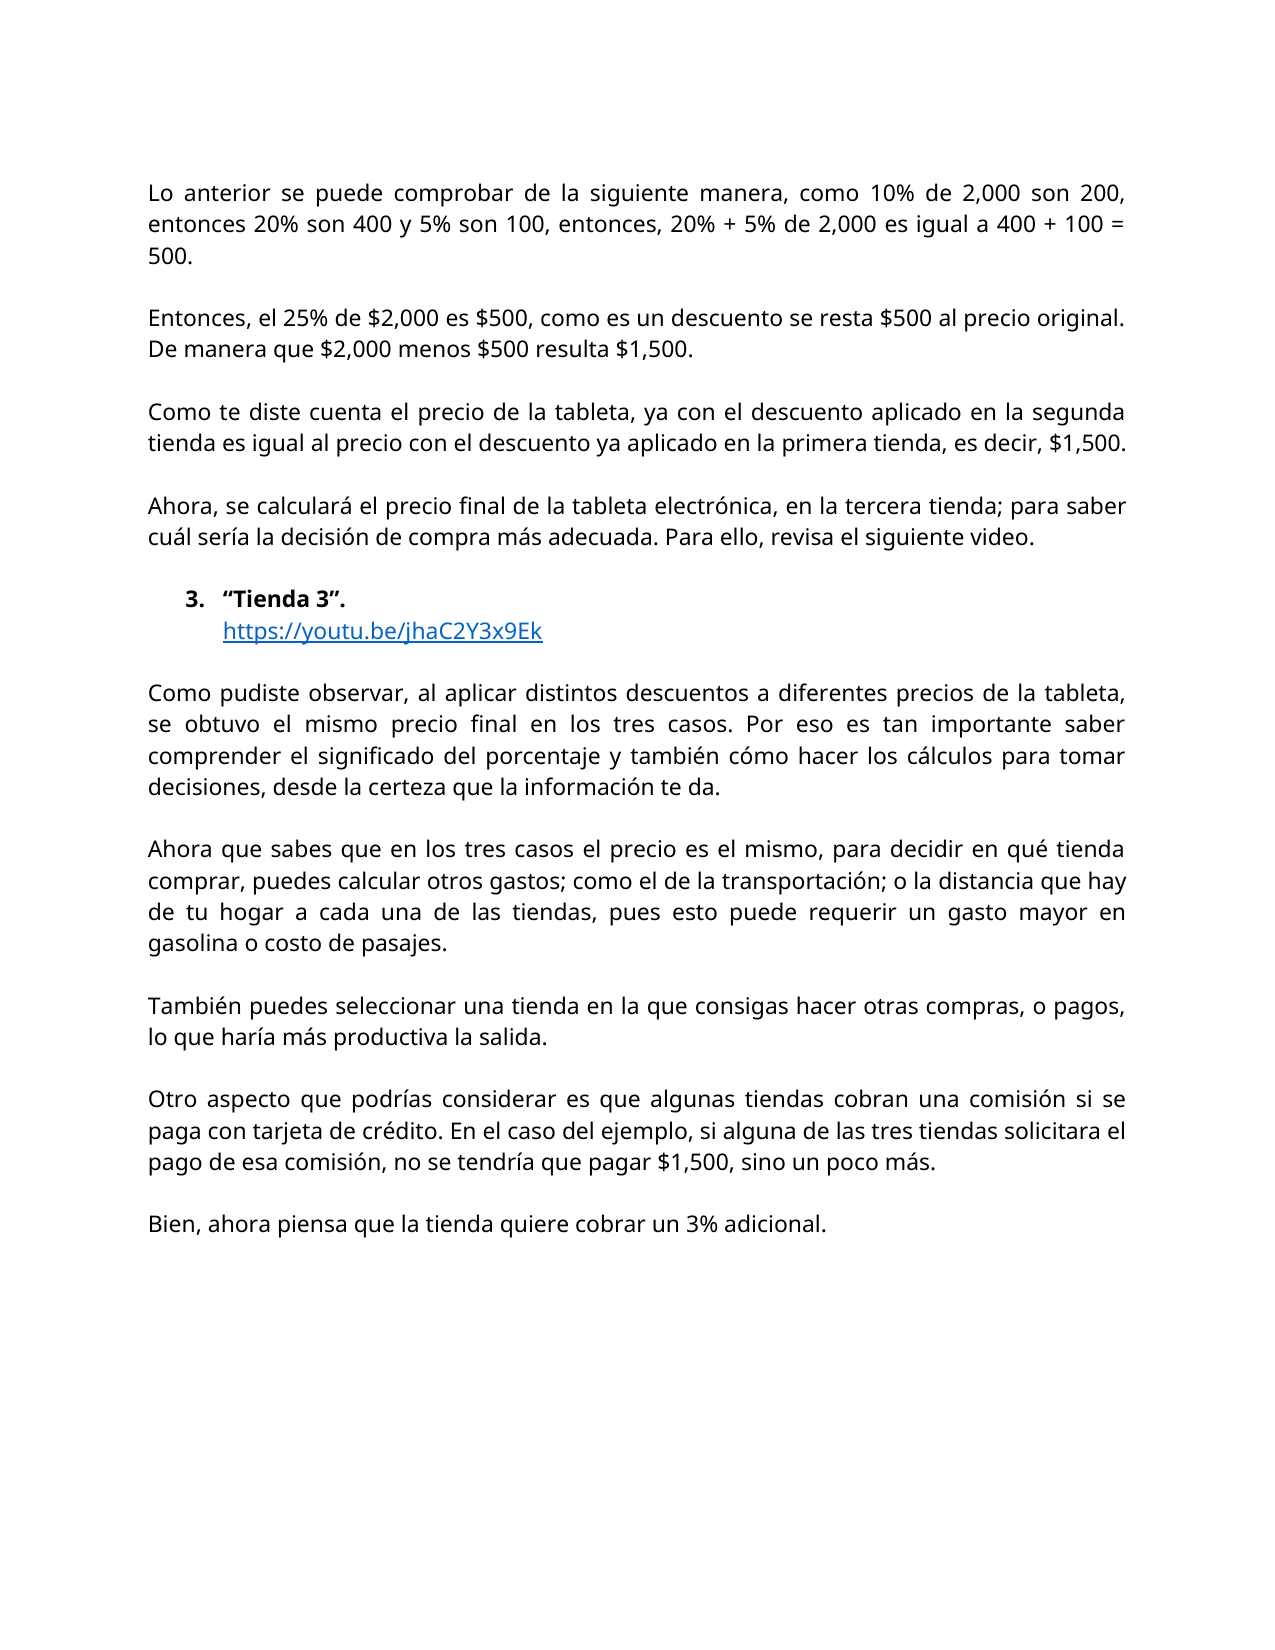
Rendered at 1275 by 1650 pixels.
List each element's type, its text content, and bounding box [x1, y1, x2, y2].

text Ahora que sabes que en los tres casos el precio es el mismo, para decidir en qué tienda comprar, puedes calcular otros gastos; como el de la transportación; o la distancia que hay de tu hogar a cada una de las tiendas, pues esto puede requerir un gasto mayor en gasolina o costo de pasajes. [148, 833, 1127, 958]
text Otro aspecto que podrías considerar es que algunas tiendas cobran una comisión si se paga con tarjeta de crédito. En el caso del ejemplo, si alguna de las tres tiendas solicitara el pago de esa comisión, no se tendría que pagar $1,500, sino un poco más. [148, 1083, 1127, 1177]
text https://youtu.be/jhaC2Y3x9Ek [223, 615, 1127, 646]
text También puedes seleccionar una tienda en la que consigas hacer otras compras, o pagos, lo que haría más productiva la salida. [148, 990, 1127, 1052]
text Bien, ahora piensa que la tienda quiere cobrar un 3% adicional. [148, 1208, 1127, 1240]
text Entonces, el 25% de $2,000 es $500, como es un descuento se resta $500 al precio original. De manera que $2,000 menos $500 resulta $1,500. [148, 302, 1127, 365]
text Como pudiste observar, al aplicar distintos descuentos a diferentes precios de la tableta, se obtuvo el mismo precio final en los tres casos. Por eso es tan importante saber comprender el significado del porcentaje y también cómo hacer los cálculos para tomar decisiones, desde la certeza que la información te da. [148, 677, 1127, 802]
text Como te diste cuenta el precio de la tableta, ya con el descuento aplicado en la segunda tienda es igual al precio con el descuento ya aplicado en la primera tienda, es decir, $1,500. [148, 396, 1127, 458]
list “Tienda 3”. [185, 583, 1127, 615]
text Lo anterior se puede comprobar de la siguiente manera, como 10% de 2,000 son 200, entonces 20% son 400 y 5% son 100, entonces, 20% + 5% de 2,000 es igual a 400 + 100 = 500. [148, 177, 1127, 271]
text Ahora, se calculará el precio final de la tableta electrónica, en la tercera tienda; para saber cuál sería la decisión de compra más adecuada. Para ello, revisa el siguiente video. [148, 490, 1127, 552]
